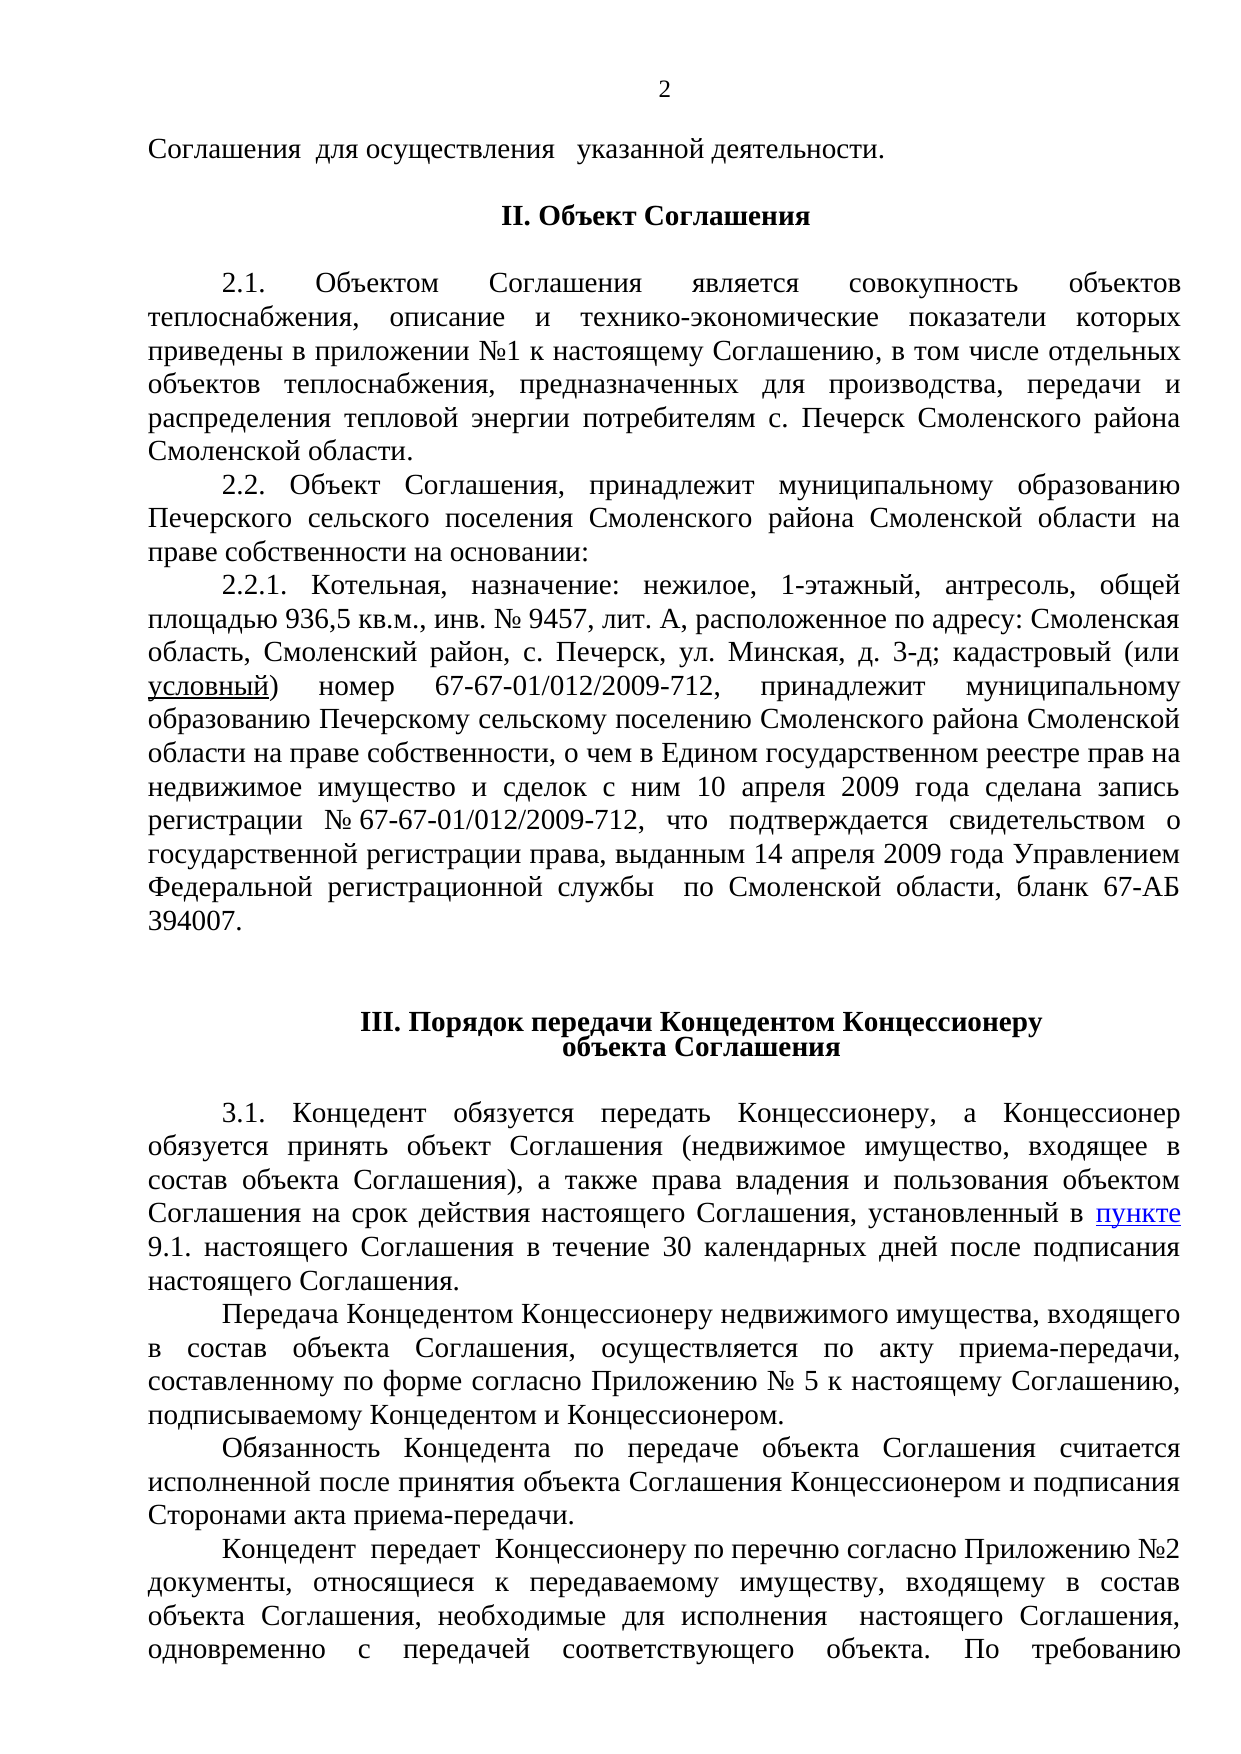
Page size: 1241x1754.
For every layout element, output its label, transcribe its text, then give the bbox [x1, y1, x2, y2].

text объекта Соглашения [148, 1036, 1181, 1061]
text 2.1. Объектом Соглашения является совокупность объектов теплоснабжения, описание и технико-экономические показатели которых приведены в приложении №1 к настоящему Соглашению, в том числе отдельных объектов теплоснабжения, предназначенных для производства, передачи и распределения тепловой энергии потребителям с. Печерск Смоленского района Смоленской области. [148, 266, 1181, 467]
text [148, 131, 1181, 165]
text 3.1. Концедент обязуется передать Концессионеру, а Концессионер обязуется принять объект Соглашения (недвижимое имущество, входящее в состав объекта Соглашения), а также права владения и пользования объектом Соглашения на срок действия настоящего Соглашения, установленный в пункте 9.1. настоящего Соглашения в течение 30 календарных дней после подписания настоящего Соглашения. [148, 1095, 1181, 1296]
text 2.2.1. Котельная, назначение: нежилое, 1-этажный, антресоль, общей площадью 936,5 кв.м., инв. № 9457, лит. А, расположенное по адресу: Смоленская область, Смоленский район, с. Печерск, ул. Минская, д. 3-д; кадастровый (или условный) номер 67-67-01/012/2009-712, принадлежит муниципальному образованию Печерскому сельскому поселению Смоленского района Смоленской области на праве собственности, о чем в Едином государственном реестре прав на недвижимое имущество и сделок с ним 10 апреля 2009 года сделана запись регистрации № 67-67-01/012/2009-712, что подтверждается свидетельством о государственной регистрации права, выданным 14 апреля 2009 года Управлением Федеральной регистрационной службы по Смоленской области, бланк 67-АБ 394007. [148, 567, 1181, 936]
text Передача Концедентом Концессионеру недвижимого имущества, входящего в состав объекта Соглашения, осуществляется по акту приема-передачи, составленному по форме согласно Приложению № 5 к настоящему Соглашению, подписываемому Концедентом и Концессионером. [148, 1296, 1181, 1430]
text II. Объект Соглашения [148, 198, 1181, 232]
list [148, 1531, 1181, 1665]
text 2.2. Объект Соглашения, принадлежит муниципальному образованию Печерского сельского поселения Смоленского района Смоленской области на праве собственности на основании: [148, 467, 1181, 567]
text III. Порядок передачи Концедентом Концессионеру [148, 1011, 1181, 1036]
text Обязанность Концедента по передаче объекта Соглашения считается исполненной после принятия объекта Соглашения Концессионером и подписания Сторонами акта приема-передачи. [148, 1430, 1181, 1531]
